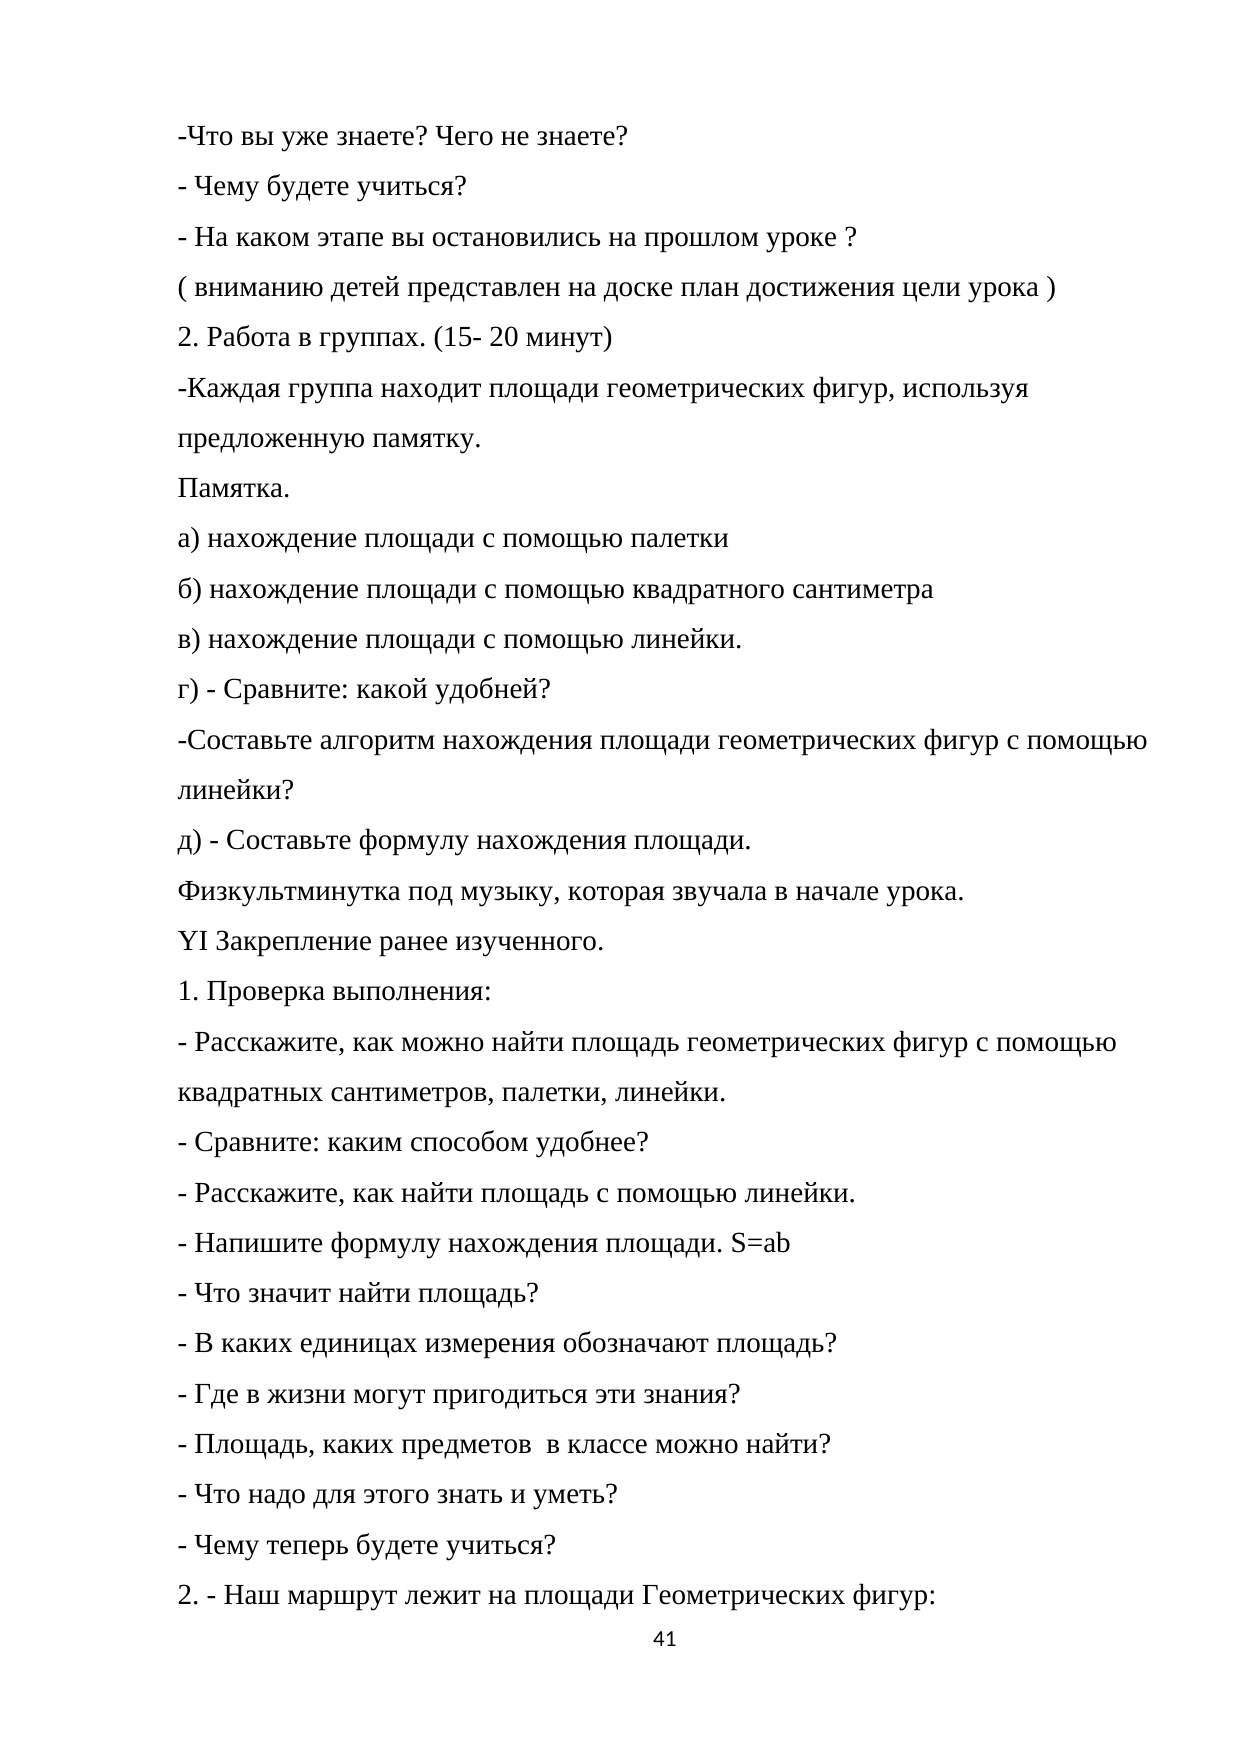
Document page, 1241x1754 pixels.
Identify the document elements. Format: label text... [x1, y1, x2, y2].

text - Расскажите, как найти площадь с помощью линейки. [177, 1175, 1152, 1208]
text - Чему будете учиться? [177, 168, 1152, 202]
text Физкультминутка под музыку, которая звучала в начале урока. [177, 873, 1152, 906]
text - Чему теперь будете учиться? [177, 1527, 1152, 1560]
text - В каких единицах измерения обозначают площадь? [177, 1326, 1152, 1359]
text -Что вы уже знаете? Чего не знаете? [177, 118, 1152, 152]
text Памятка. [177, 470, 1152, 504]
text 1. Проверка выполнения: [177, 973, 1152, 1007]
text в) нахождение площади с помощью линейки. [177, 621, 1152, 655]
text -Каждая группа находит площади геометрических фигур, используя предложенную памятку. [177, 370, 1152, 453]
text - Сравните: каким способом удобнее? [177, 1124, 1152, 1158]
text -Составьте алгоритм нахождения площади геометрических фигур с помощью линейки? [177, 722, 1152, 806]
text - Что надо для этого знать и уметь? [177, 1477, 1152, 1510]
text а) нахождение площади с помощью палетки [177, 521, 1152, 554]
text б) нахождение площади с помощью квадратного сантиметра [177, 571, 1152, 604]
text ( вниманию детей представлен на доске план достижения цели урока ) [177, 269, 1152, 303]
text - Где в жизни могут пригодиться эти знания? [177, 1376, 1152, 1409]
text д) - Составьте формулу нахождения площади. [177, 822, 1152, 856]
text 2. Работа в группах. (15- 20 минут) [177, 319, 1152, 353]
text YI Закрепление ранее изученного. [177, 923, 1152, 957]
text - На каком этапе вы остановились на прошлом уроке ? [177, 219, 1152, 252]
text г) - Сравните: какой удобней? [177, 672, 1152, 705]
text - Площадь, каких предметов в классе можно найти? [177, 1426, 1152, 1460]
text 2. - Наш маршрут лежит на площади Геометрических фигур: [177, 1577, 1152, 1611]
text - Напишите формулу нахождения площади. S=ab [177, 1225, 1152, 1258]
text - Расскажите, как можно найти площадь геометрических фигур с помощью квадратных сантиметров, палетки, линейки. [177, 1024, 1152, 1108]
text - Что значит найти площадь? [177, 1275, 1152, 1309]
